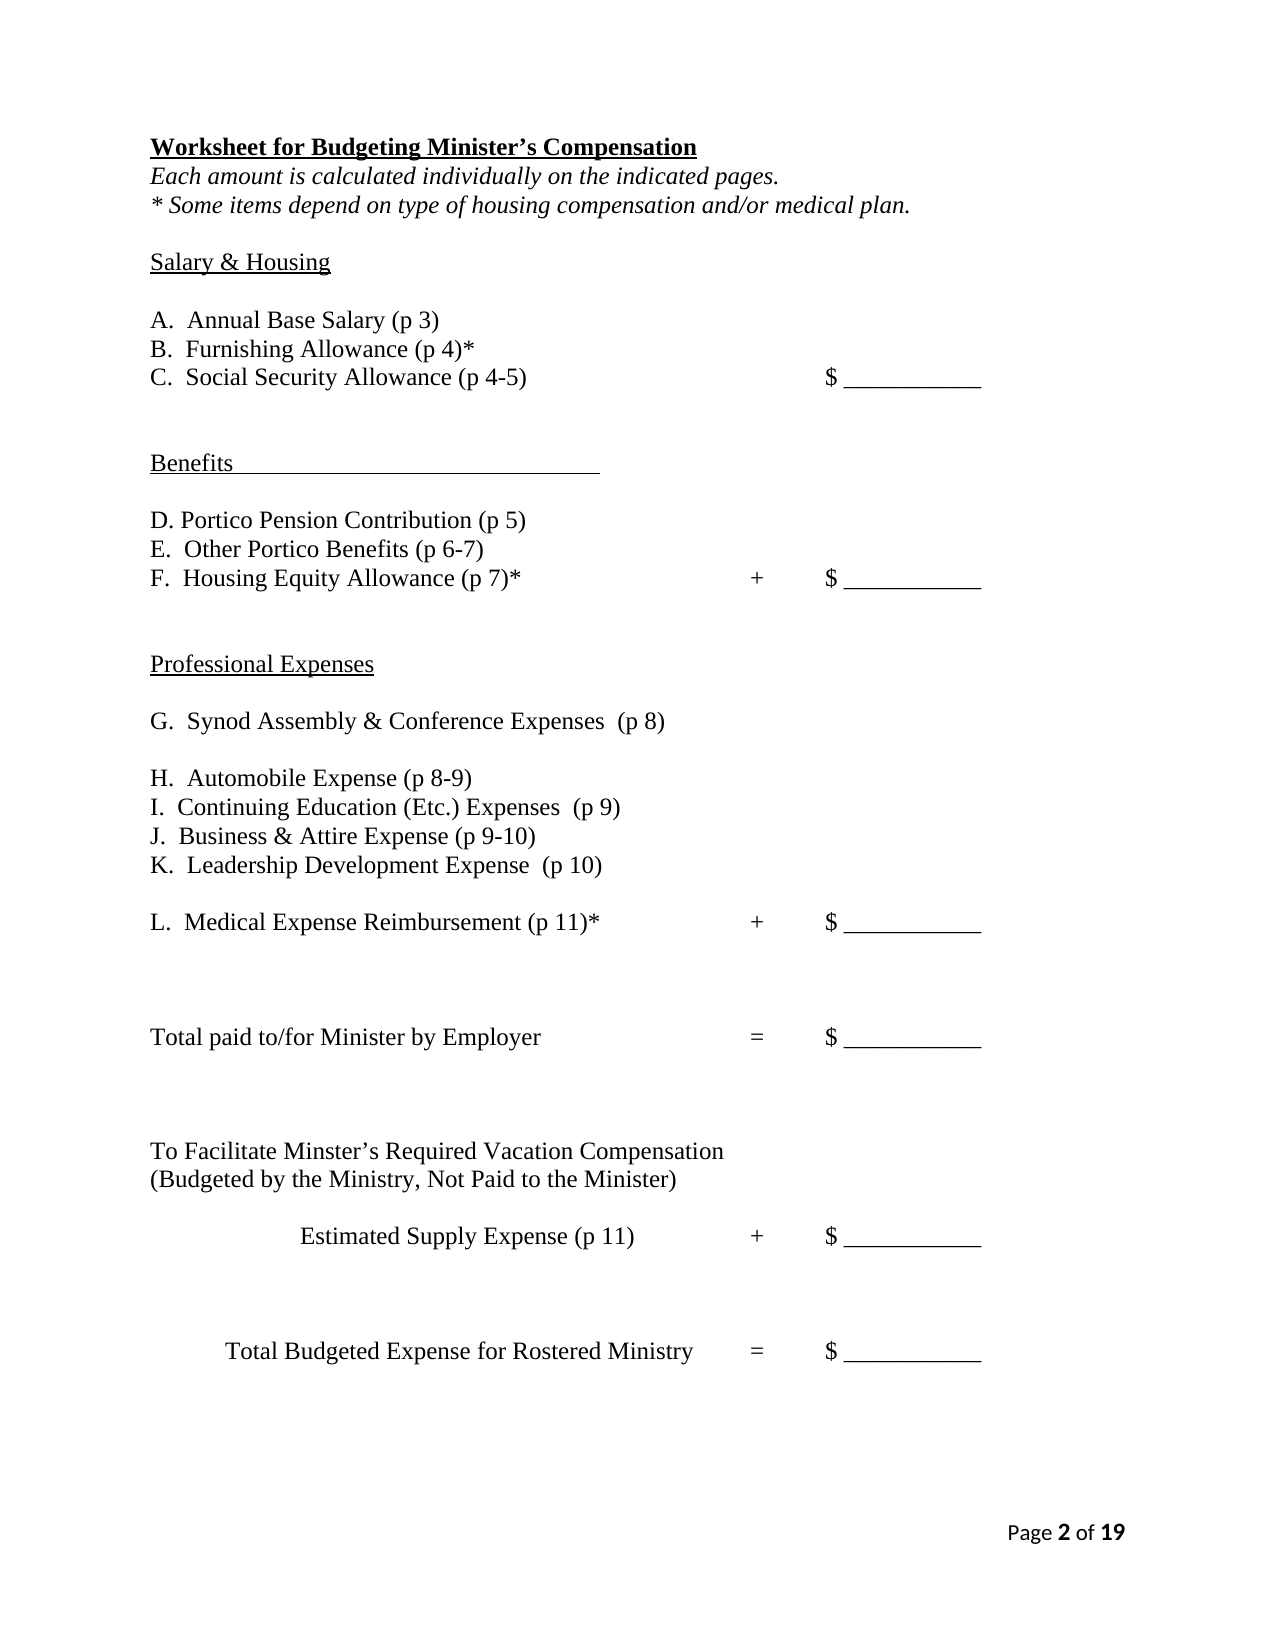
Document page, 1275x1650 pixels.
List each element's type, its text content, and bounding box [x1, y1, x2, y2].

text F. Housing Equity Allowance (p 7)* + $ ___________ [150, 563, 1125, 592]
text K. Leadership Development Expense (p 10) [150, 850, 1125, 907]
text E. Other Portico Benefits (p 6-7) [150, 534, 1125, 563]
text H. Automobile Expense (p 8-9) [150, 763, 1125, 792]
text (Budgeted by the Ministry, Not Paid to the Minister) [150, 1164, 1125, 1193]
text Worksheet for Budgeting Minister’s Compensation [150, 132, 1125, 161]
text * Some items depend on type of housing compensation and/or medical plan. [150, 190, 1125, 219]
text C. Social Security Allowance (p 4-5) $ ___________ [150, 362, 1125, 391]
text J. Business & Attire Expense (p 9-10) [150, 821, 1125, 850]
text G. Synod Assembly & Conference Expenses (p 8) [150, 706, 1125, 763]
text B. Furnishing Allowance (p 4)* [150, 334, 1125, 362]
text L. Medical Expense Reimbursement (p 11)* + $ ___________ [150, 907, 1125, 936]
text Benefits [150, 448, 1125, 477]
text I. Continuing Education (Etc.) Expenses (p 9) [150, 792, 1125, 821]
text Total paid to/for Minister by Employer = $ ___________ [150, 1022, 1125, 1050]
text Salary & Housing [150, 247, 1125, 276]
text Professional Expenses [150, 649, 1125, 678]
text A. Annual Base Salary (p 3) [150, 305, 1125, 334]
text To Facilitate Minster’s Required Vacation Compensation [150, 1136, 1125, 1164]
text Total Budgeted Expense for Rostered Ministry = $ ___________ [150, 1336, 1125, 1365]
text D. Portico Pension Contribution (p 5) [150, 506, 1125, 534]
text Each amount is calculated individually on the indicated pages. [150, 161, 1125, 190]
text Estimated Supply Expense (p 11) + $ ___________ [150, 1221, 1125, 1250]
